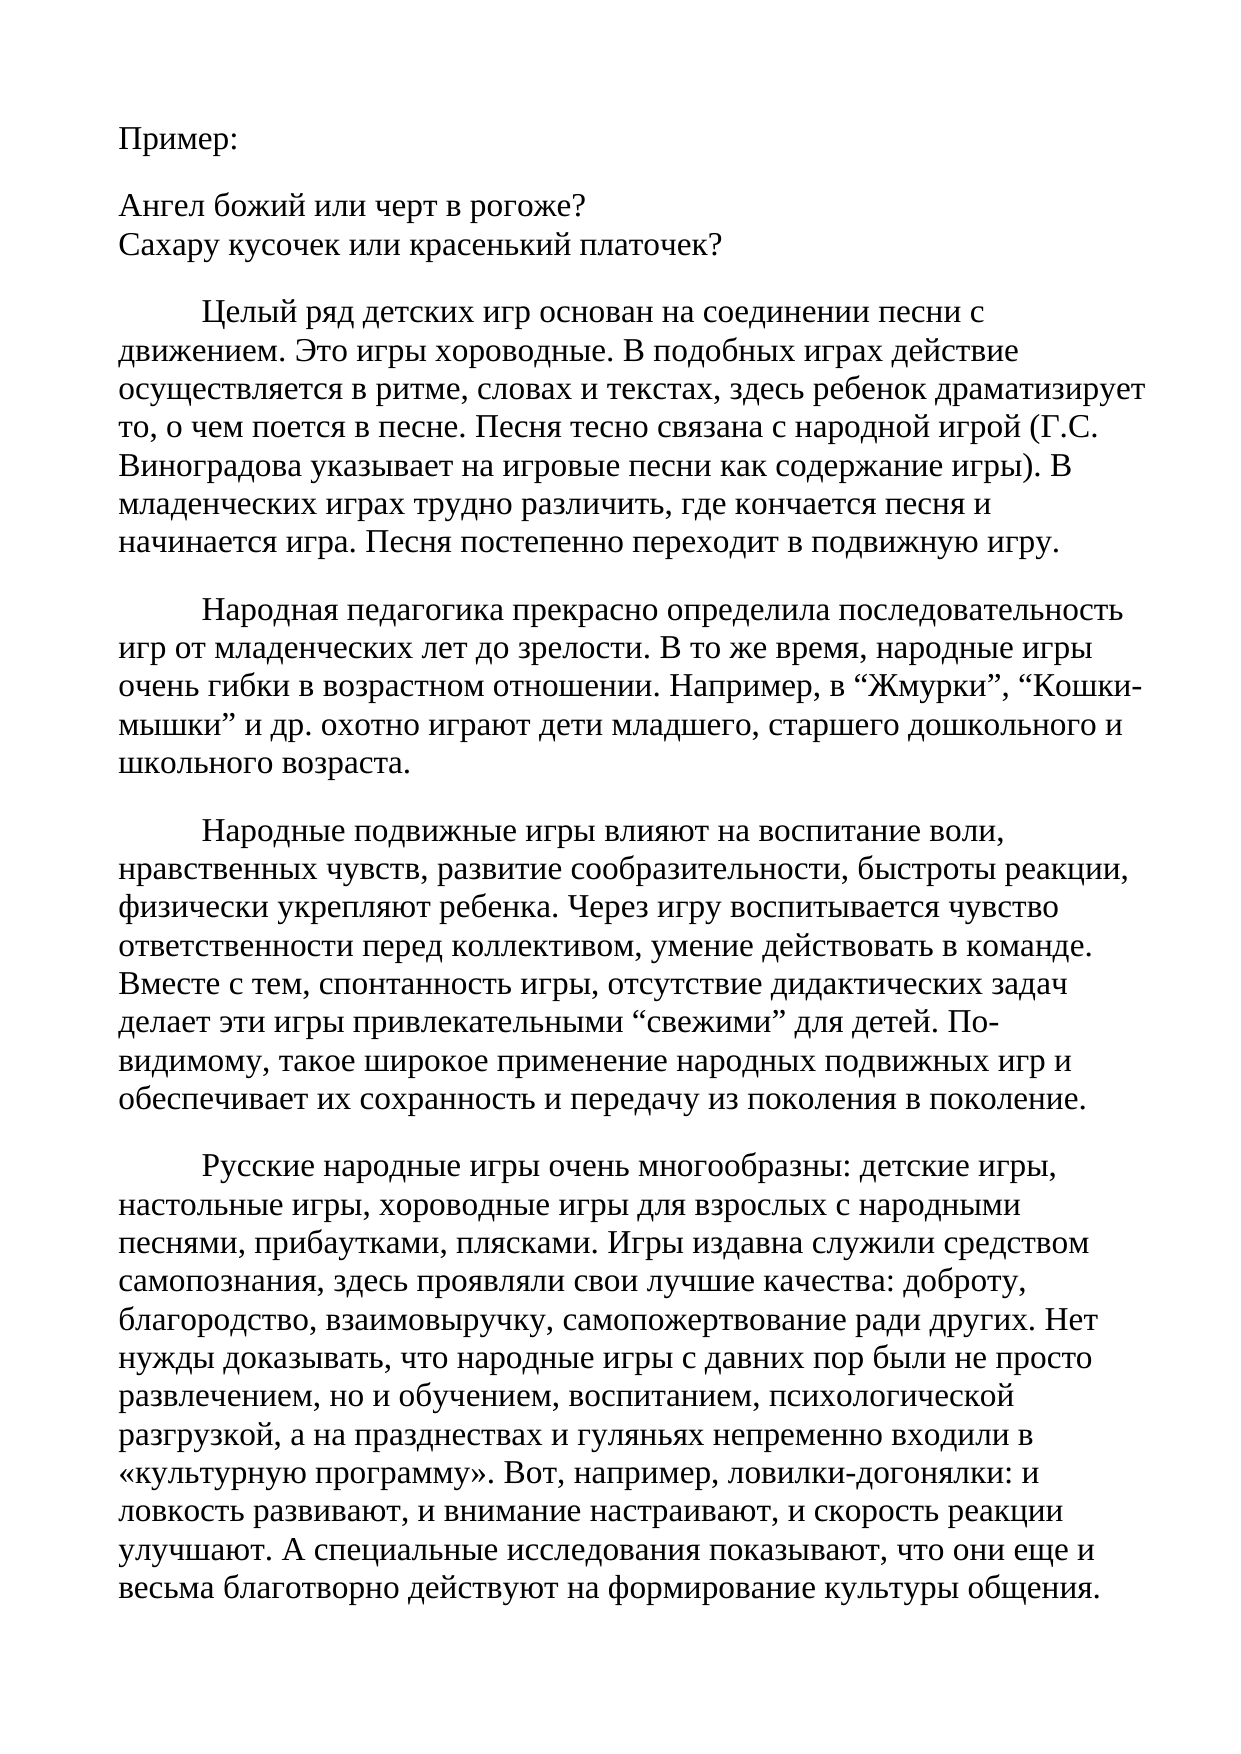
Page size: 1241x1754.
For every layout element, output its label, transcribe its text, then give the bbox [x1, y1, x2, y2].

text Пример: [118, 118, 1152, 156]
text Народная педагогика прекрасно определила последовательность игр от младенческих лет до зрелости. В то же время, народные игры очень гибки в возрастном отношении. Например, в “Жмурки”, “Кошки-мышки” и др. охотно играют дети младшего, старшего дошкольного и школьного возраста. [118, 589, 1152, 781]
text Целый ряд детских игр основан на соединении песни с движением. Это игры хороводные. В подобных играх действие осуществляется в ритме, словах и текстах, здесь ребенок драматизирует то, о чем поется в песне. Песня тесно связана с народной игрой (Г.С. Виноградова указывает на игровые песни как содержание игры). В младенческих играх трудно различить, где кончается песня и начинается игра. Песня постепенно переходит в подвижную игру. [118, 291, 1152, 560]
text Русские народные игры очень многообразны: детские игры, настольные игры, хороводные игры для взрослых с народными песнями, прибаутками, плясками. Игры издавна служили средством самопознания, здесь проявляли свои лучшие качества: доброту, благородство, взаимовыручку, самопожертвование ради других. Нет нужды доказывать, что народные игры с давних пор были не просто развлечением, но и обучением, воспитанием, психологической разгрузкой, а на празднествах и гуляньях непременно входили в «культурную программу». Вот, например, ловилки-догонялки: и ловкость развивают, и внимание настраивают, и скорость реакции улучшают. А специальные исследования показывают, что они еще и весьма благотворно действуют на формирование культуры общения. [118, 1146, 1152, 1606]
text Народные подвижные игры влияют на воспитание воли, нравственных чувств, развитие сообразительности, быстроты реакции, физически укрепляют ребенка. Через игру воспитывается чувство ответственности перед коллективом, умение действовать в команде. Вместе с тем, спонтанность игры, отсутствие дидактических задач делает эти игры привлекательными “свежими” для детей. По-видимому, такое широкое применение народных подвижных игр и обеспечивает их сохранность и передачу из поколения в поколение. [118, 810, 1152, 1116]
text Ангел божий или черт в рогоже? Сахару кусочек или красенький платочек? [118, 186, 1152, 262]
